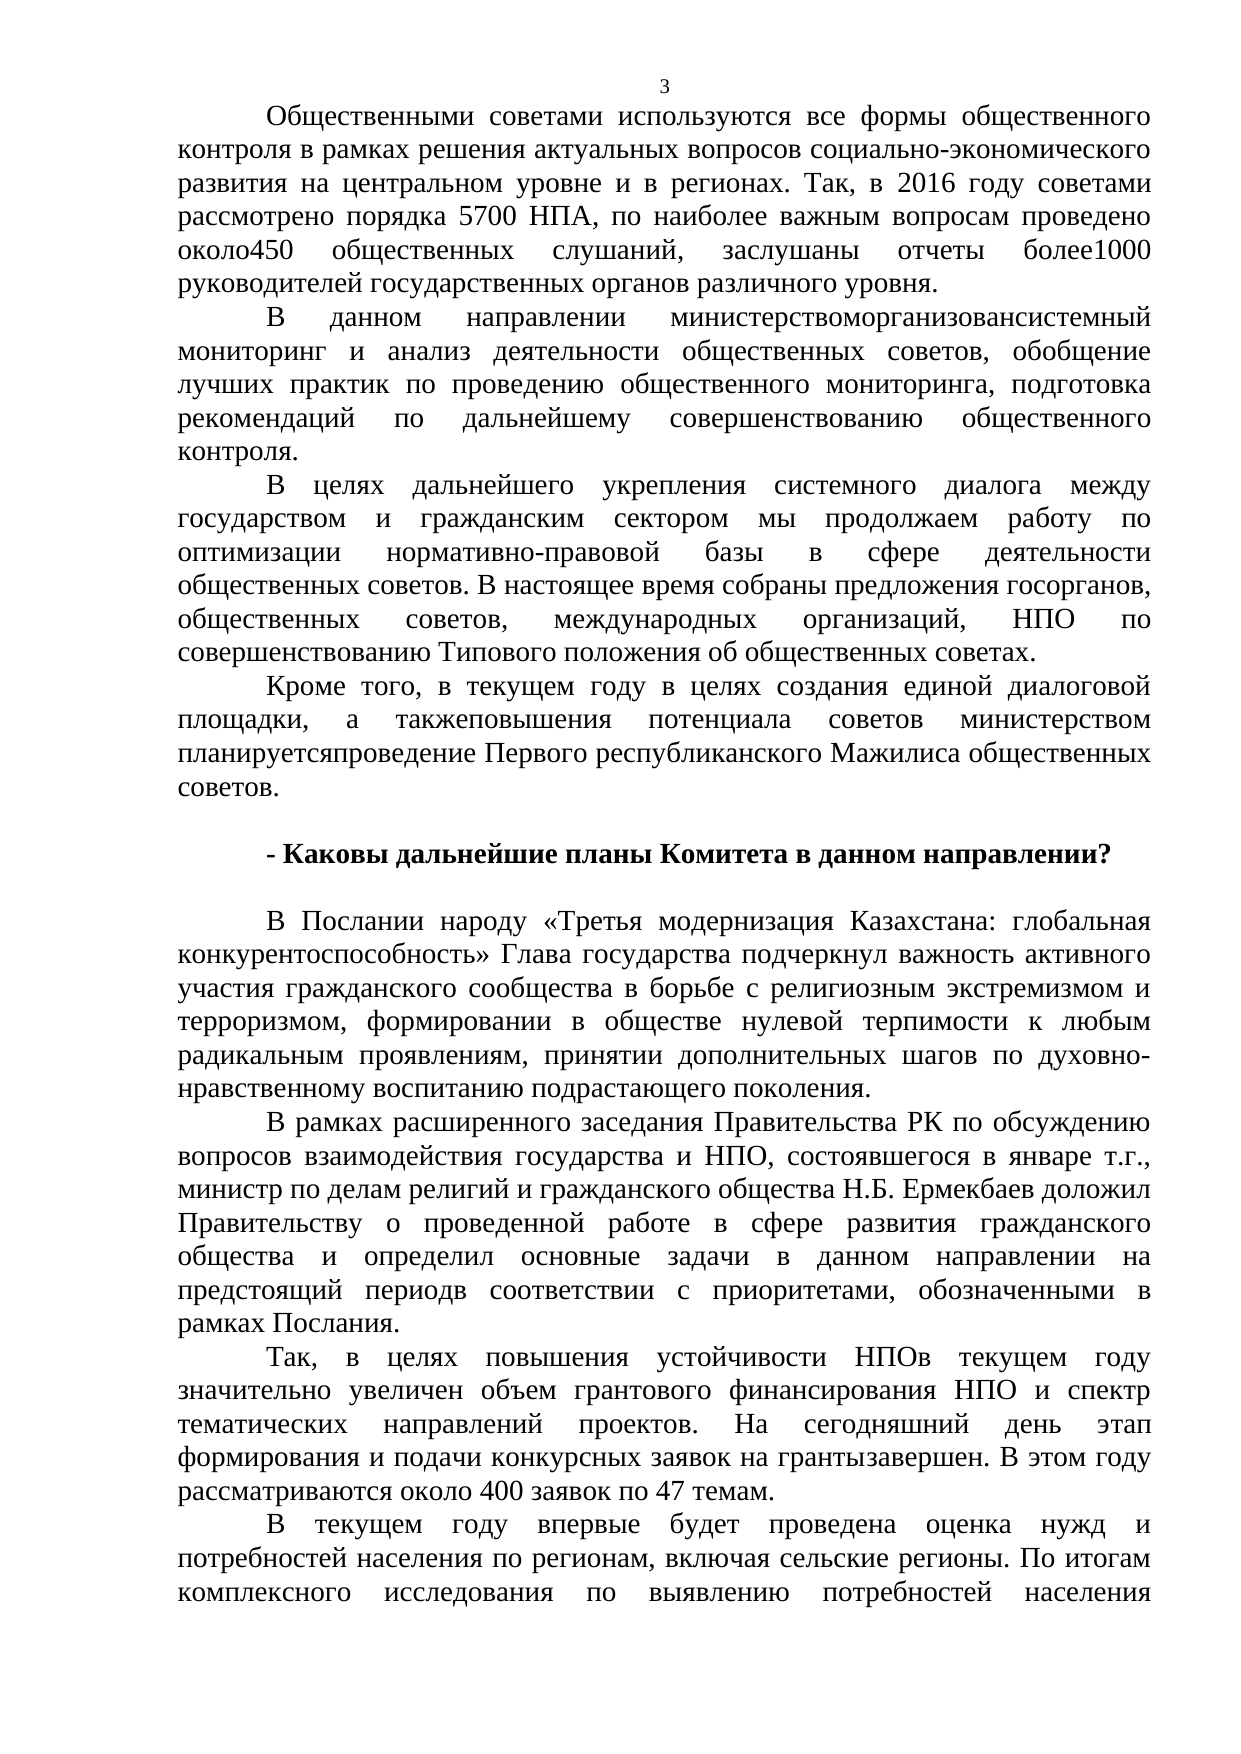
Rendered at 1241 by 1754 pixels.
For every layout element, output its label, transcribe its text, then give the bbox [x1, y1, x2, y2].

text Кроме того, в текущем году в целях создания единой диалоговой площадки, а такжеповышения потенциала советов министерством планируетсяпроведение Первого республиканского Мажилиса общественных советов. [177, 668, 1152, 802]
text В рамках расширенного заседания Правительства РК по обсуждению вопросов взаимодействия государства и НПО, состоявшегося в январе т.г., министр по делам религий и гражданского общества Н.Б. Ермекбаев доложил Правительству о проведенной работе в сфере развития гражданского общества и определил основные задачи в данном направлении на предстоящий периодв соответствии с приоритетами, обозначенными в рамках Послания. [177, 1104, 1152, 1339]
text - Каковы дальнейшие планы Комитета в данном направлении? [177, 836, 1152, 869]
text В целях дальнейшего укрепления системного диалога между государством и гражданским сектором мы продолжаем работу по оптимизации нормативно-правовой базы в сфере деятельности общественных советов. В настоящее время собраны предложения госорганов, общественных советов, международных организаций, НПО по совершенствованию Типового положения об общественных советах. [177, 467, 1152, 668]
text Так, в целях повышения устойчивости НПОв текущем году значительно увеличен объем грантового финансирования НПО и спектр тематических направлений проектов. На сегодняшний день этап формирования и подачи конкурсных заявок на грантызавершен. В этом году рассматриваются около 400 заявок по 47 темам. [177, 1339, 1152, 1507]
text Общественными советами используются все формы общественного контроля в рамках решения актуальных вопросов социально-экономического развития на центральном уровне и в регионах. Так, в 2016 году советами рассмотрено порядка 5700 НПА, по наиболее важным вопросам проведено около450 общественных слушаний, заслушаны отчеты более1000 руководителей государственных органов различного уровня. [177, 98, 1152, 299]
text В данном направлении министерствоморганизовансистемный мониторинг и анализ деятельности общественных советов, обобщение лучших практик по проведению общественного мониторинга, подготовка рекомендаций по дальнейшему совершенствованию общественного контроля. [177, 299, 1152, 467]
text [177, 1507, 1152, 1607]
text В Послании народу «Третья модернизация Казахстана: глобальная конкурентоспособность» Глава государства подчеркнул важность активного участия гражданского сообщества в борьбе с религиозным экстремизмом и терроризмом, формировании в обществе нулевой терпимости к любым радикальным проявлениям, принятии дополнительных шагов по духовно-нравственному воспитанию подрастающего поколения. [177, 903, 1152, 1104]
